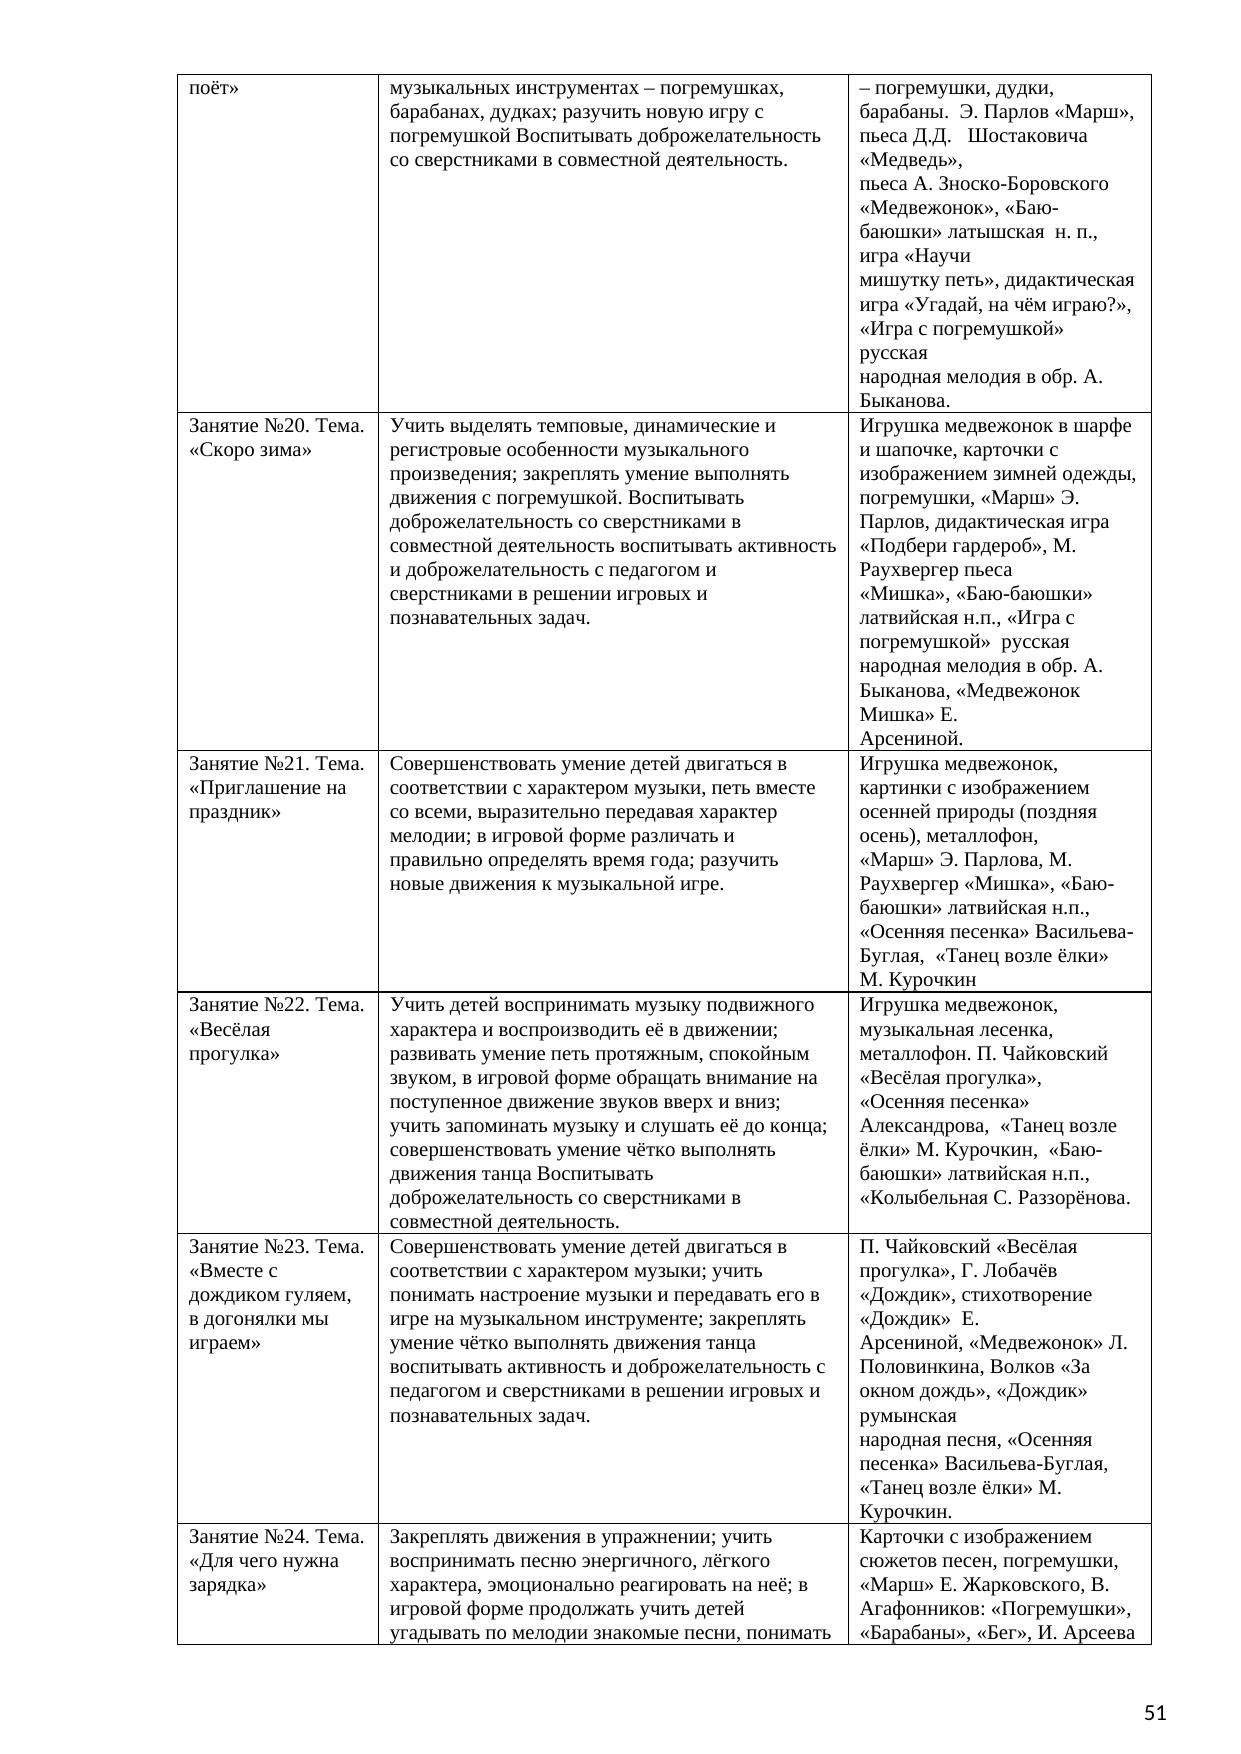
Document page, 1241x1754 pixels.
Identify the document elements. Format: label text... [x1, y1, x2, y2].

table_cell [379, 1524, 848, 1644]
table_cell Игрушка медвежонок, музыкальная лесенка, металлофон. П. Чайковский «Весёлая прогулка», «Осенняя песенка» Александрова, «Танец возле ёлки» М. Курочкин, «Баю-баюшки» латвийская н.п., «Колыбельная С. Раззорёнова. [849, 993, 1151, 1233]
table_cell Игрушка медвежонок, картинки с изображением осенней природы (поздняя осень), металлофон, «Марш» Э. Парлова, М. Раухвергер «Мишка», «Баю-баюшки» латвийская н.п., «Осенняя песенка» Васильева-Буглая, «Танец возле ёлки» М. Курочкин [849, 751, 1151, 991]
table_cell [849, 1524, 1151, 1644]
table_cell Занятие №21. Тема. «Приглашение на праздник» [178, 751, 378, 991]
table_cell Занятие №23. Тема. «Вместе с дождиком гуляем, в догонялки мы играем» [178, 1234, 378, 1523]
table_cell Совершенствовать умение детей двигаться в соответствии с характером музыки, петь вместе со всеми, выразительно передавая характер мелодии; в игровой форме различать и правильно определять время года; разучить новые движения к музыкальной игре. [379, 751, 848, 991]
table_cell Совершенствовать умение детей двигаться в соответствии с характером музыки; учить понимать настроение музыки и передавать его в игре на музыкальном инструменте; закреплять умение чётко выполнять движения танца воспитывать активность и доброжелательность с педагогом и сверстниками в решении игровых и познавательных задач. [379, 1234, 848, 1523]
table_cell П. Чайковский «Весёлая прогулка», Г. Лобачёв «Дождик», стихотворение «Дождик» Е. Арсениной, «Медвежонок» Л. Половинкина, Волков «За окном дождь», «Дождик» румынская народная песня, «Осенняя песенка» Васильева-Буглая, «Танец возле ёлки» М. Курочкин. [849, 1234, 1151, 1523]
table_cell Занятие №22. Тема. «Весёлая прогулка» [178, 993, 378, 1233]
table_cell Занятие №20. Тема. «Скоро зима» [178, 413, 378, 750]
table_cell Игрушка медвежонок в шарфе и шапочке, карточки с изображением зимней одежды, погремушки, «Марш» Э. Парлов, дидактическая игра «Подбери гардероб», М. Раухвергер пьеса «Мишка», «Баю-баюшки» латвийская н.п., «Игра с погремушкой» русская народная мелодия в обр. А. Быканова, «Медвежонок Мишка» Е. Арсениной. [849, 413, 1151, 750]
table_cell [178, 1524, 378, 1644]
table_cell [379, 75, 848, 412]
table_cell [849, 75, 1151, 412]
table_cell Учить детей воспринимать музыку подвижного характера и воспроизводить её в движении; развивать умение петь протяжным, спокойным звуком, в игровой форме обращать внимание на поступенное движение звуков вверх и вниз; учить запоминать музыку и слушать её до конца; совершенствовать умение чётко выполнять движения танца Воспитывать доброжелательность со сверстниками в совместной деятельность. [379, 993, 848, 1233]
table_cell Учить выделять темповые, динамические и регистровые особенности музыкального произведения; закреплять умение выполнять движения с погремушкой. Воспитывать доброжелательность со сверстниками в совместной деятельность воспитывать активность и доброжелательность с педагогом и сверстниками в решении игровых и познавательных задач. [379, 413, 848, 750]
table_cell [178, 75, 378, 412]
